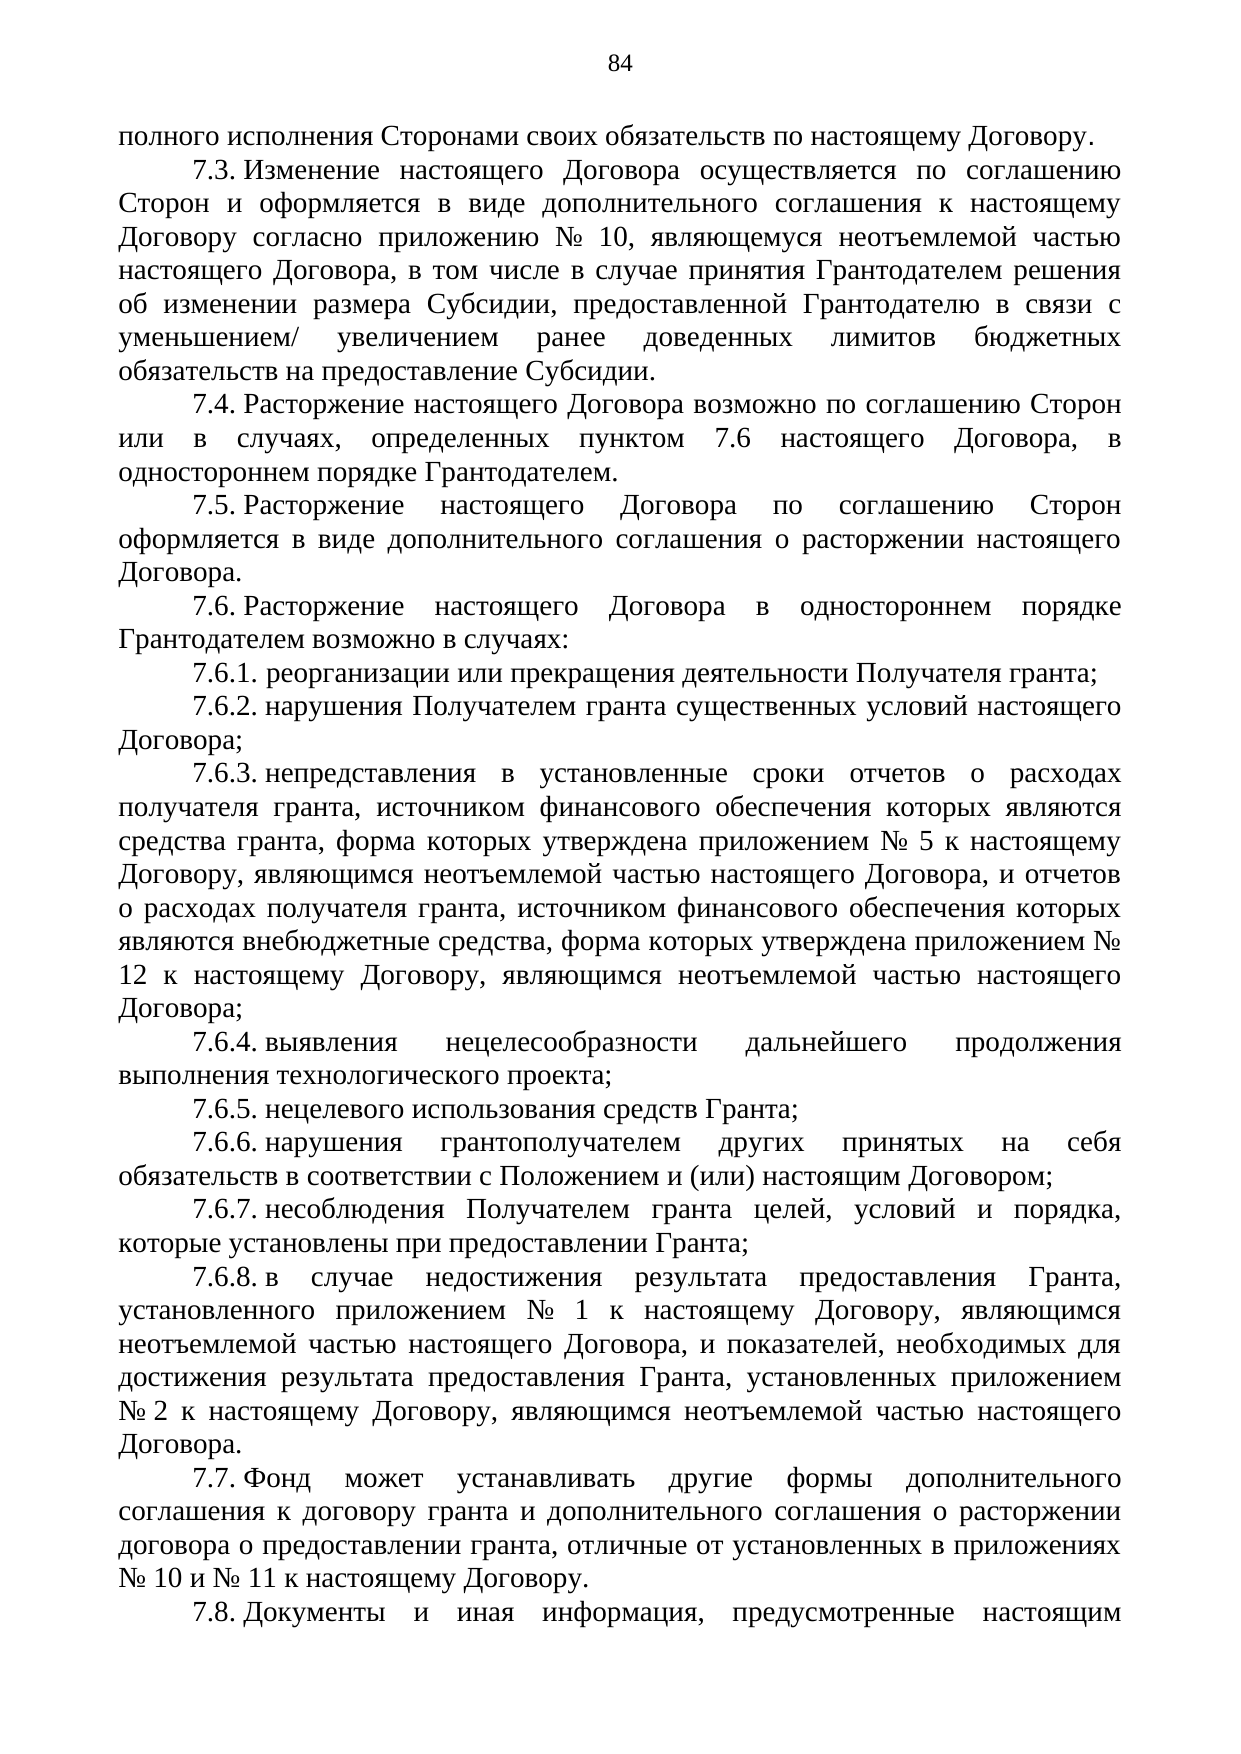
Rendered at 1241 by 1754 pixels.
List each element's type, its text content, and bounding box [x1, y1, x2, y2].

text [118, 118, 1122, 152]
text 7.4. Расторжение настоящего Договора возможно по соглашению Сторон или в случаях, определенных пунктом 7.6 настоящего Договора, в одностороннем порядке Грантодателем. [118, 387, 1122, 487]
text 7.6.4. выявления нецелесообразности дальнейшего продолжения выполнения технологического проекта; [118, 1024, 1122, 1091]
text 7.6. Расторжение настоящего Договора в одностороннем порядке Грантодателем возможно в случаях: [118, 588, 1122, 655]
text 7.6.5. нецелевого использования средств Гранта; [118, 1091, 1122, 1124]
text 7.6.8. в случае недостижения результата предоставления Гранта, установленного приложением № 1 к настоящему Договору, являющимся неотъемлемой частью настоящего Договора, и показателей, необходимых для достижения результата предоставления Гранта, установленных приложением № 2 к настоящему Договору, являющимся неотъемлемой частью настоящего Договора. [118, 1259, 1122, 1460]
text 7.6.3. непредставления в установленные сроки отчетов о расходах получателя гранта, источником финансового обеспечения которых являются средства гранта, форма которых утверждена приложением № 5 к настоящему Договору, являющимся неотъемлемой частью настоящего Договора, и отчетов о расходах получателя гранта, источником финансового обеспечения которых являются внебюджетные средства, форма которых утверждена приложением № 12 к настоящему Договору, являющимся неотъемлемой частью настоящего Договора; [118, 756, 1122, 1024]
text 7.6.7. несоблюдения Получателем гранта целей, условий и порядка, которые установлены при предоставлении Гранта; [118, 1192, 1122, 1259]
text 7.3. Изменение настоящего Договора осуществляется по соглашению Сторон и оформляется в виде дополнительного соглашения к настоящему Договору согласно приложению № 10, являющемуся неотъемлемой частью настоящего Договора, в том числе в случае принятия Грантодателем решения об изменении размера Субсидии, предоставленной Грантодателю в связи с уменьшением/ увеличением ранее доведенных лимитов бюджетных обязательств на предоставление Субсидии. [118, 152, 1122, 387]
text 7.6.6. нарушения грантополучателем других принятых на себя обязательств в соответствии с Положением и (или) настоящим Договором; [118, 1124, 1122, 1192]
text 7.7. Фонд может устанавливать другие формы дополнительного соглашения к договору гранта и дополнительного соглашения о расторжении договора о предоставлении гранта, отличные от установленных в приложениях № 10 и № 11 к настоящему Договору. [118, 1460, 1122, 1594]
text 7.6.2. нарушения Получателем гранта существенных условий настоящего Договора; [118, 688, 1122, 756]
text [118, 1594, 1122, 1628]
text 7.5. Расторжение настоящего Договора по соглашению Сторон оформляется в виде дополнительного соглашения о расторжении настоящего Договора. [118, 487, 1122, 588]
text 7.6.1. реорганизации или прекращения деятельности Получателя гранта; [118, 655, 1122, 688]
